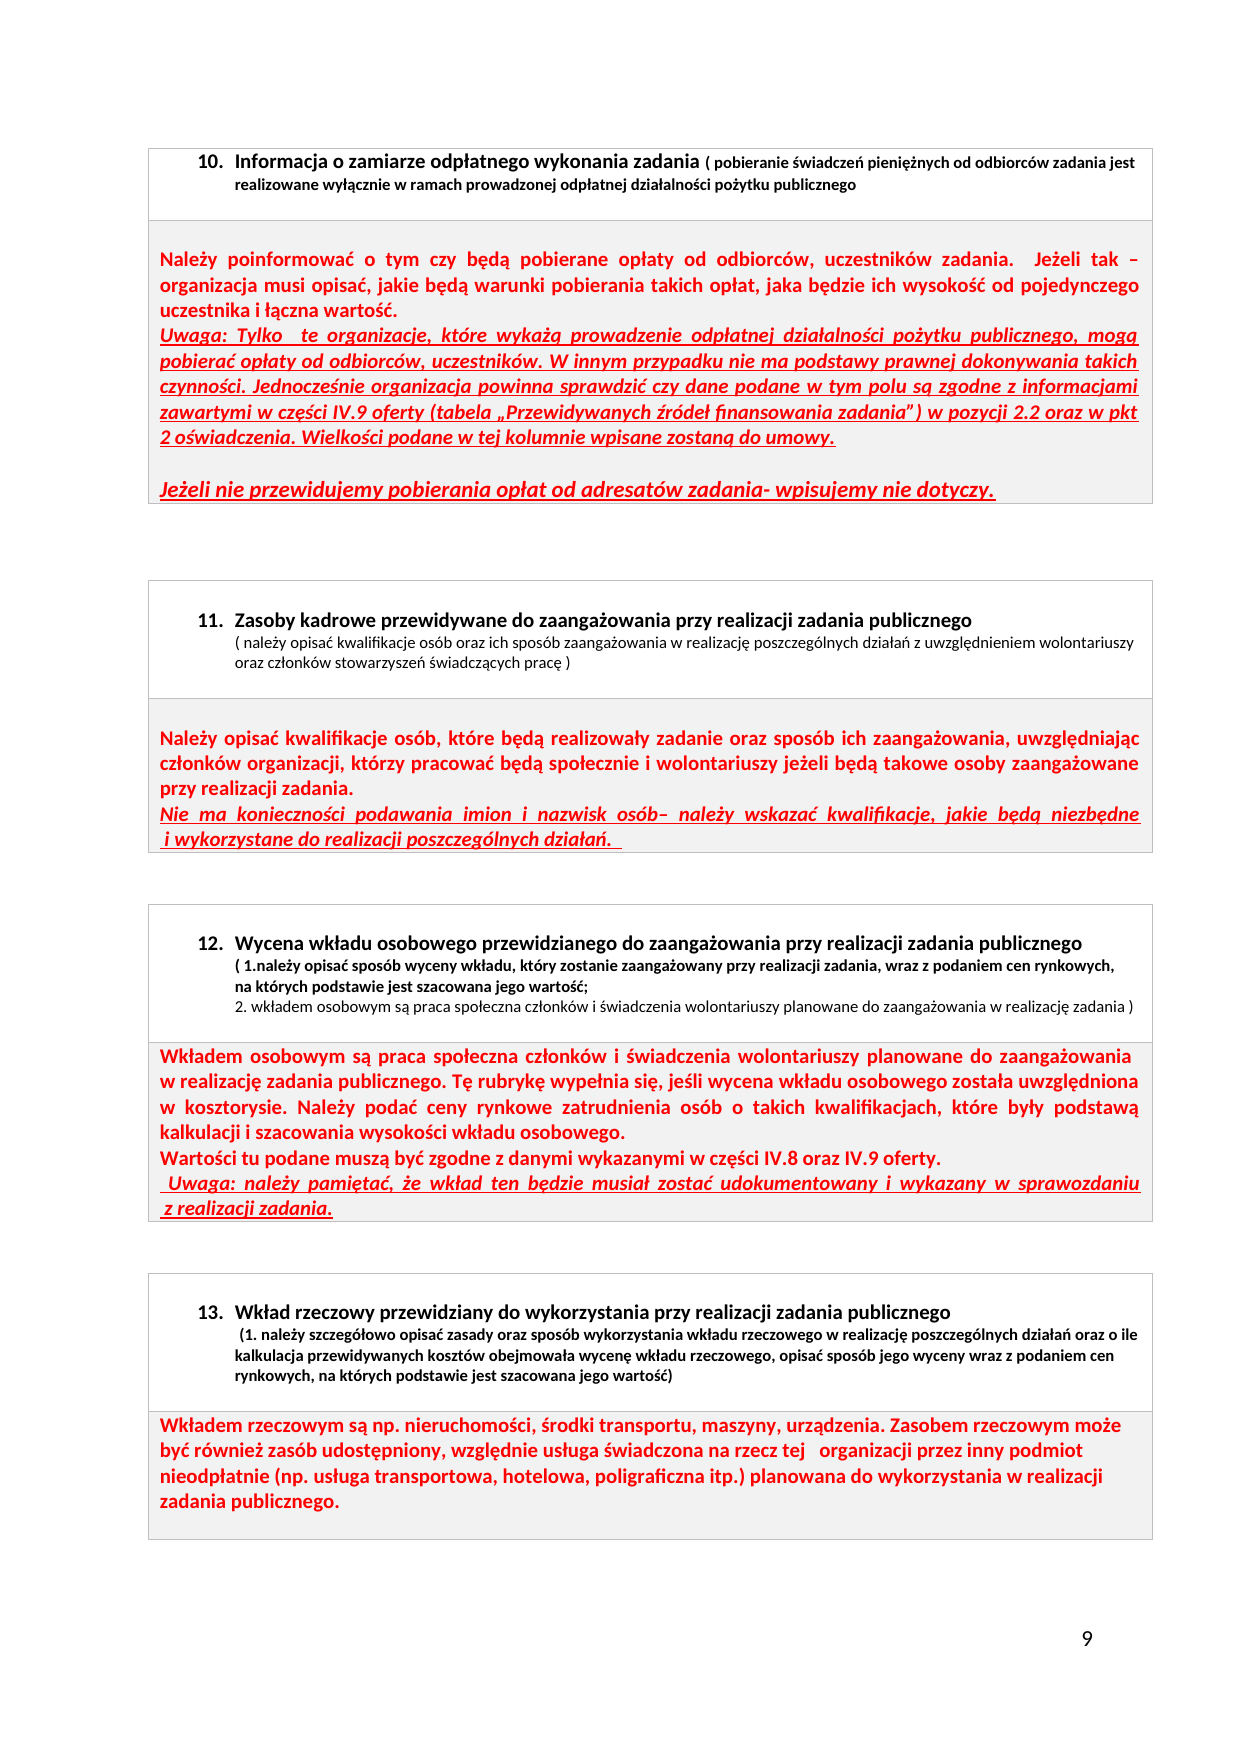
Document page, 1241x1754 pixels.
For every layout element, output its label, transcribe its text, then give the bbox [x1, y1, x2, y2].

table_header Zasoby kadrowe przewidywane do zaangażowania przy realizacji zadania publicznego ( należy opisać kwalifikacje osób oraz ich sposób zaangażowania w realizację poszczególnych działań z uwzględnieniem wolontariuszy oraz członków stowarzyszeń świadczących pracę ) [149, 581, 1152, 698]
table_header Informacja o zamiarze odpłatnego wykonania zadania ( pobieranie świadczeń pieniężnych od odbiorców zadania jest realizowane wyłącznie w ramach prowadzonej odpłatnej działalności pożytku publicznego [149, 149, 1152, 220]
table_cell Wkładem osobowym są praca społeczna członków i świadczenia wolontariuszy planowane do zaangażowania w realizację zadania publicznego. Tę rubrykę wypełnia się, jeśli wycena wkładu osobowego została uwzględniona w kosztorysie. Należy podać ceny rynkowe zatrudnienia osób o takich kwalifikacjach, które były podstawą kalkulacji i szacowania wysokości wkładu osobowego. Wartości tu podane muszą być zgodne z danymi wykazanymi w części IV.8 oraz IV.9 oferty. Uwaga: należy pamiętać, że wkład ten będzie musiał zostać udokumentowany i wykazany w sprawozdaniu z realizacji zadania. [149, 1043, 1152, 1221]
table_header Wkład rzeczowy przewidziany do wykorzystania przy realizacji zadania publicznego (1. należy szczegółowo opisać zasady oraz sposób wykorzystania wkładu rzeczowego w realizację poszczególnych działań oraz o ile kalkulacja przewidywanych kosztów obejmowała wycenę wkładu rzeczowego, opisać sposób jego wyceny wraz z podaniem cen rynkowych, na których podstawie jest szacowana jego wartość) [149, 1274, 1152, 1411]
table_cell Należy opisać kwalifikacje osób, które będą realizowały zadanie oraz sposób ich zaangażowania, uwzględniając członków organizacji, którzy pracować będą społecznie i wolontariuszy jeżeli będą takowe osoby zaangażowane przy realizacji zadania. Nie ma konieczności podawania imion i nazwisk osób– należy wskazać kwalifikacje, jakie będą niezbędne i wykorzystane do realizacji poszczególnych działań. [149, 699, 1152, 852]
table_cell Należy poinformować o tym czy będą pobierane opłaty od odbiorców, uczestników zadania. Jeżeli tak – organizacja musi opisać, jakie będą warunki pobierania takich opłat, jaka będzie ich wysokość od pojedynczego uczestnika i łączna wartość. Uwaga: Tylko te organizacje, które wykażą prowadzenie odpłatnej działalności pożytku publicznego, mogą pobierać opłaty od odbiorców, uczestników. W innym przypadku nie ma podstawy prawnej dokonywania takich czynności. Jednocześnie organizacja powinna sprawdzić czy dane podane w tym polu są zgodne z informacjami zawartymi w części IV.9 oferty (tabela „Przewidywanych źródeł finansowania zadania”) w pozycji 2.2 oraz w pkt 2 oświadczenia. Wielkości podane w tej kolumnie wpisane zostaną do umowy. Jeżeli nie przewidujemy pobierania opłat od adresatów zadania- wpisujemy nie dotyczy. [149, 221, 1152, 503]
table_header Wycena wkładu osobowego przewidzianego do zaangażowania przy realizacji zadania publicznego ( 1.należy opisać sposób wyceny wkładu, który zostanie zaangażowany przy realizacji zadania, wraz z podaniem cen rynkowych, na których podstawie jest szacowana jego wartość; 2. wkładem osobowym są praca społeczna członków i świadczenia wolontariuszy planowane do zaangażowania w realizację zadania ) [149, 905, 1152, 1042]
table_cell Wkładem rzeczowym są np. nieruchomości, środki transportu, maszyny, urządzenia. Zasobem rzeczowym może być również zasób udostępniony, względnie usługa świadczona na rzecz tej organizacji przez inny podmiot nieodpłatnie (np. usługa transportowa, hotelowa, poligraficzna itp.) planowana do wykorzystania w realizacji zadania publicznego. [149, 1412, 1152, 1539]
